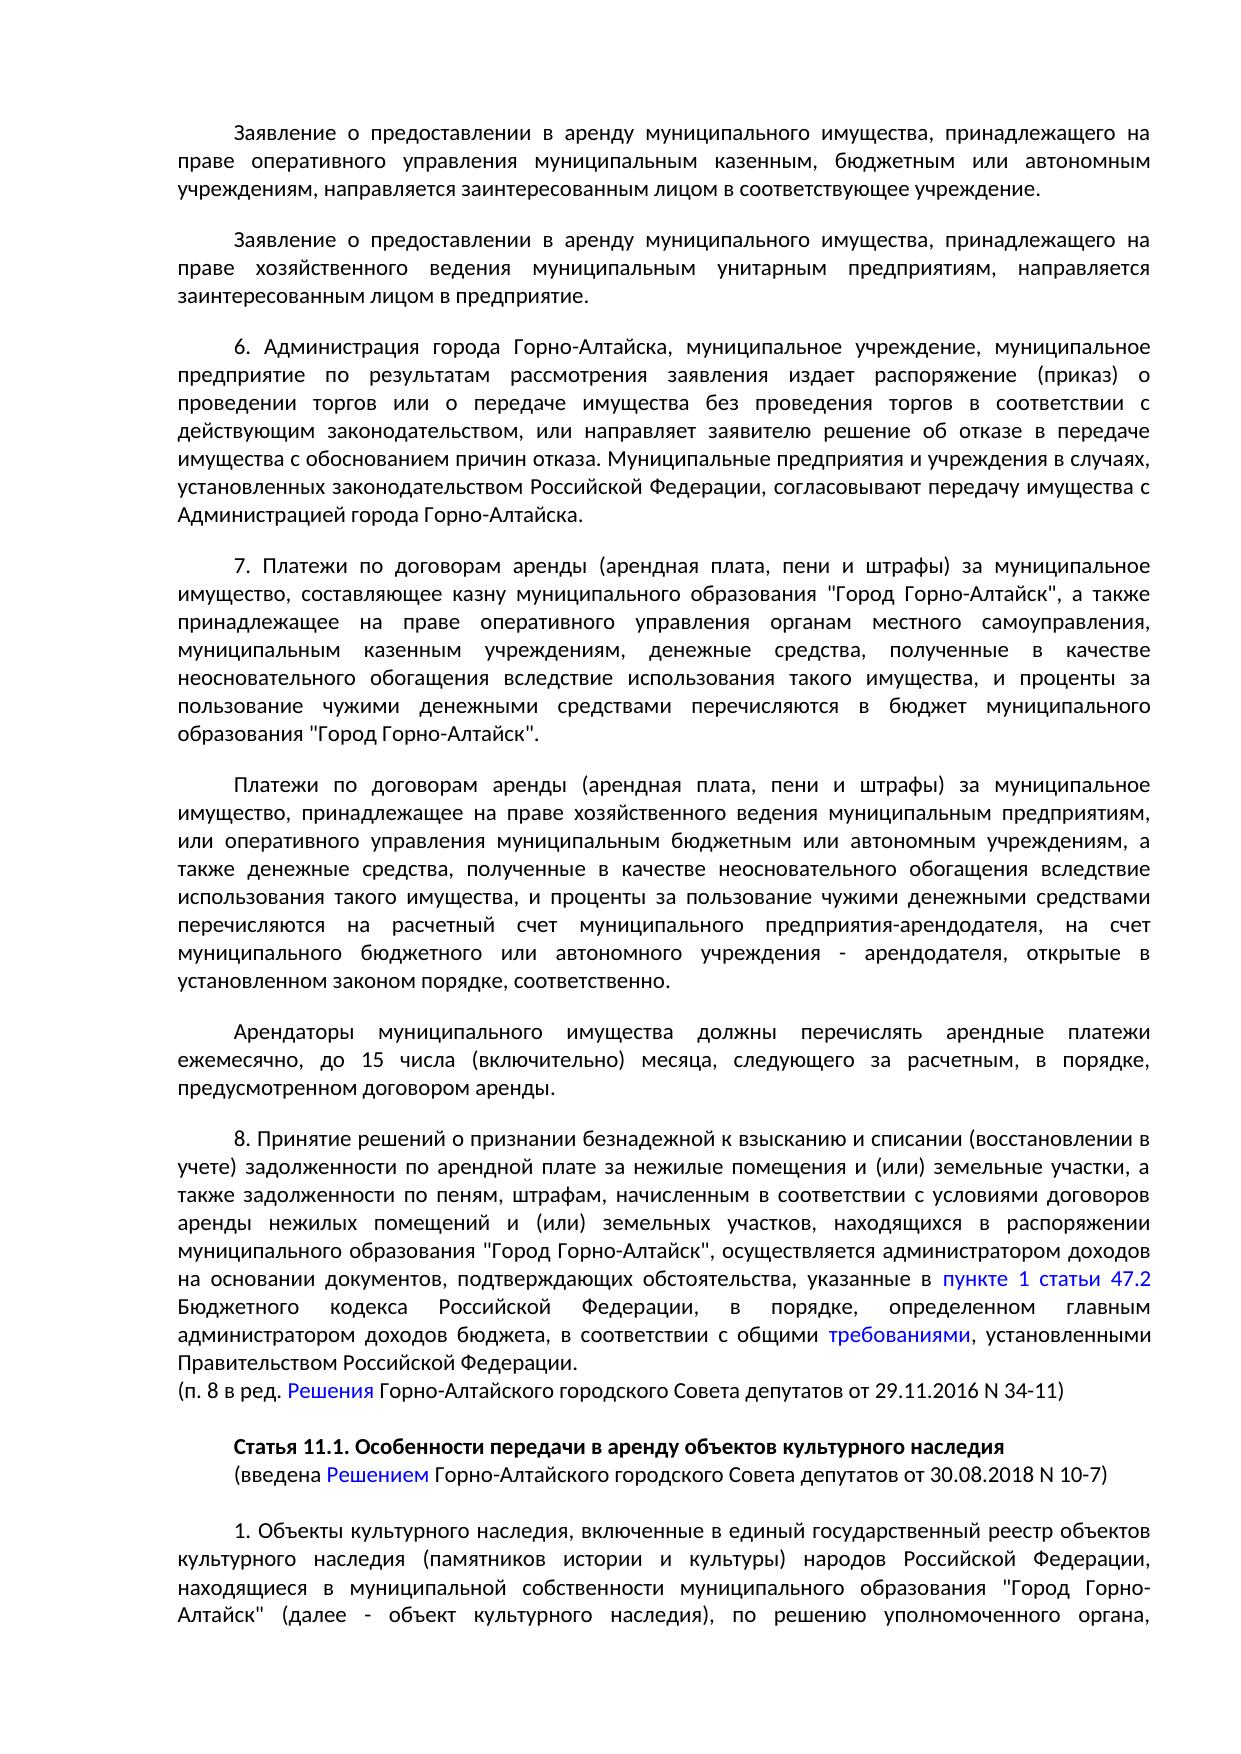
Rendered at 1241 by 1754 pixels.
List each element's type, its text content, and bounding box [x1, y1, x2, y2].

text Заявление о предоставлении в аренду муниципального имущества, принадлежащего на праве оперативного управления муниципальным казенным, бюджетным или автономным учреждениям, направляется заинтересованным лицом в соответствующее учреждение. [177, 118, 1152, 202]
text Платежи по договорам аренды (арендная плата, пени и штрафы) за муниципальное имущество, принадлежащее на праве хозяйственного ведения муниципальным предприятиям, или оперативного управления муниципальным бюджетным или автономным учреждениям, а также денежные средства, полученные в качестве неосновательного обогащения вследствие использования такого имущества, и проценты за пользование чужими денежными средствами перечисляются на расчетный счет муниципального предприятия-арендодателя, на счет муниципального бюджетного или автономного учреждения - арендодателя, открытые в установленном законом порядке, соответственно. [177, 770, 1152, 994]
text 8. Принятие решений о признании безнадежной к взысканию и списании (восстановлении в учете) задолженности по арендной плате за нежилые помещения и (или) земельные участки, а также задолженности по пеням, штрафам, начисленным в соответствии с условиями договоров аренды нежилых помещений и (или) земельных участков, находящихся в распоряжении муниципального образования "Город Горно-Алтайск", осуществляется администратором доходов на основании документов, подтверждающих обстоятельства, указанные в пункте 1 статьи 47.2 Бюджетного кодекса Российской Федерации, в порядке, определенном главным администратором доходов бюджета, в соответствии с общими требованиями, установленными Правительством Российской Федерации. [177, 1124, 1152, 1376]
text 6. Администрация города Горно-Алтайска, муниципальное учреждение, муниципальное предприятие по результатам рассмотрения заявления издает распоряжение (приказ) о проведении торгов или о передаче имущества без проведения торгов в соответствии с действующим законодательством, или направляет заявителю решение об отказе в передаче имущества с обоснованием причин отказа. Муниципальные предприятия и учреждения в случаях, установленных законодательством Российской Федерации, согласовывают передачу имущества с Администрацией города Горно-Алтайска. [177, 332, 1152, 528]
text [177, 1517, 1152, 1629]
text Заявление о предоставлении в аренду муниципального имущества, принадлежащего на праве хозяйственного ведения муниципальным унитарным предприятиям, направляется заинтересованным лицом в предприятие. [177, 225, 1152, 309]
title Статья 11.1. Особенности передачи в аренду объектов культурного наследия [177, 1432, 1152, 1461]
text (п. 8 в ред. Решения Горно-Алтайского городского Совета депутатов от 29.11.2016 N 34-11) [177, 1376, 1152, 1404]
text 7. Платежи по договорам аренды (арендная плата, пени и штрафы) за муниципальное имущество, составляющее казну муниципального образования "Город Горно-Алтайск", а также принадлежащее на праве оперативного управления органам местного самоуправления, муниципальным казенным учреждениям, денежные средства, полученные в качестве неосновательного обогащения вследствие использования такого имущества, и проценты за пользование чужими денежными средствами перечисляются в бюджет муниципального образования "Город Горно-Алтайск". [177, 551, 1152, 747]
text Арендаторы муниципального имущества должны перечислять арендные платежи ежемесячно, до 15 числа (включительно) месяца, следующего за расчетным, в порядке, предусмотренном договором аренды. [177, 1017, 1152, 1101]
text (введена Решением Горно-Алтайского городского Совета депутатов от 30.08.2018 N 10-7) [177, 1461, 1152, 1488]
